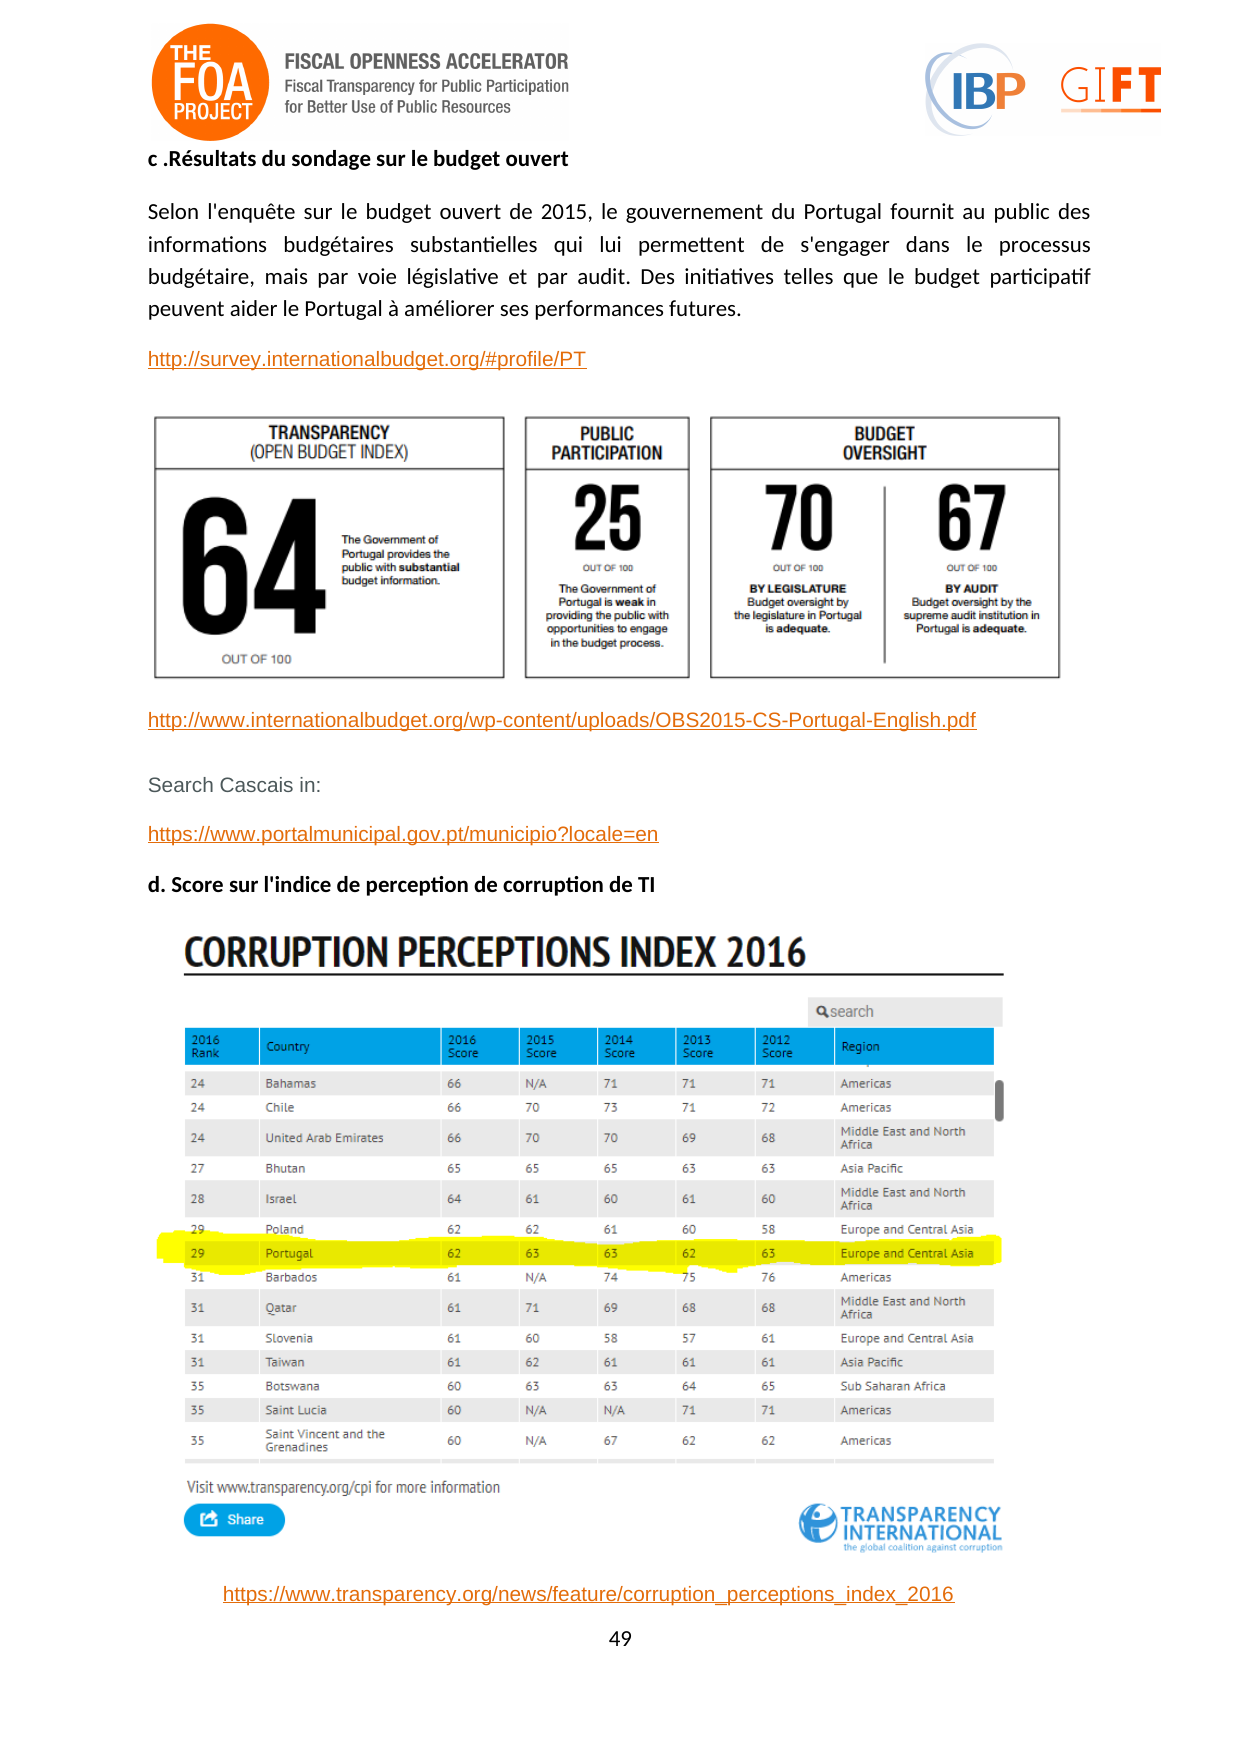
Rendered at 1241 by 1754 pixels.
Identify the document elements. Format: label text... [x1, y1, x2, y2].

text c .Résultats du sondage sur le budget ouvert [148, 144, 1093, 172]
text http://survey.internationalbudget.org/#profile/PT [148, 347, 1093, 371]
text d. Score sur l'indice de perception de corruption de TI [148, 870, 1093, 898]
text https://www.transparency.org/news/feature/corruption_perceptions_index_2016 [223, 1581, 1093, 1605]
picture [147, 408, 1069, 684]
picture [151, 23, 569, 141]
text Search Cascais in: [148, 773, 1093, 797]
text Selon l'enquête sur le budget ouvert de 2015, le gouvernement du Portugal fournit au public des informations budgétaires substantielles qui lui permettent de s'engager dans le processus budgétaire, mais par voie législative et par audit. Des initiatives telles que le budget participatif peuvent aider le Portugal à améliorer ses performances futures. [148, 197, 1093, 322]
picture [925, 43, 1161, 136]
text https://www.portalmunicipal.gov.pt/municipio?locale=en [148, 821, 1093, 845]
text http://www.internationalbudget.org/wp-content/uploads/OBS2015-CS-Portugal-English.pdf [148, 708, 1093, 732]
picture [147, 922, 1032, 1557]
